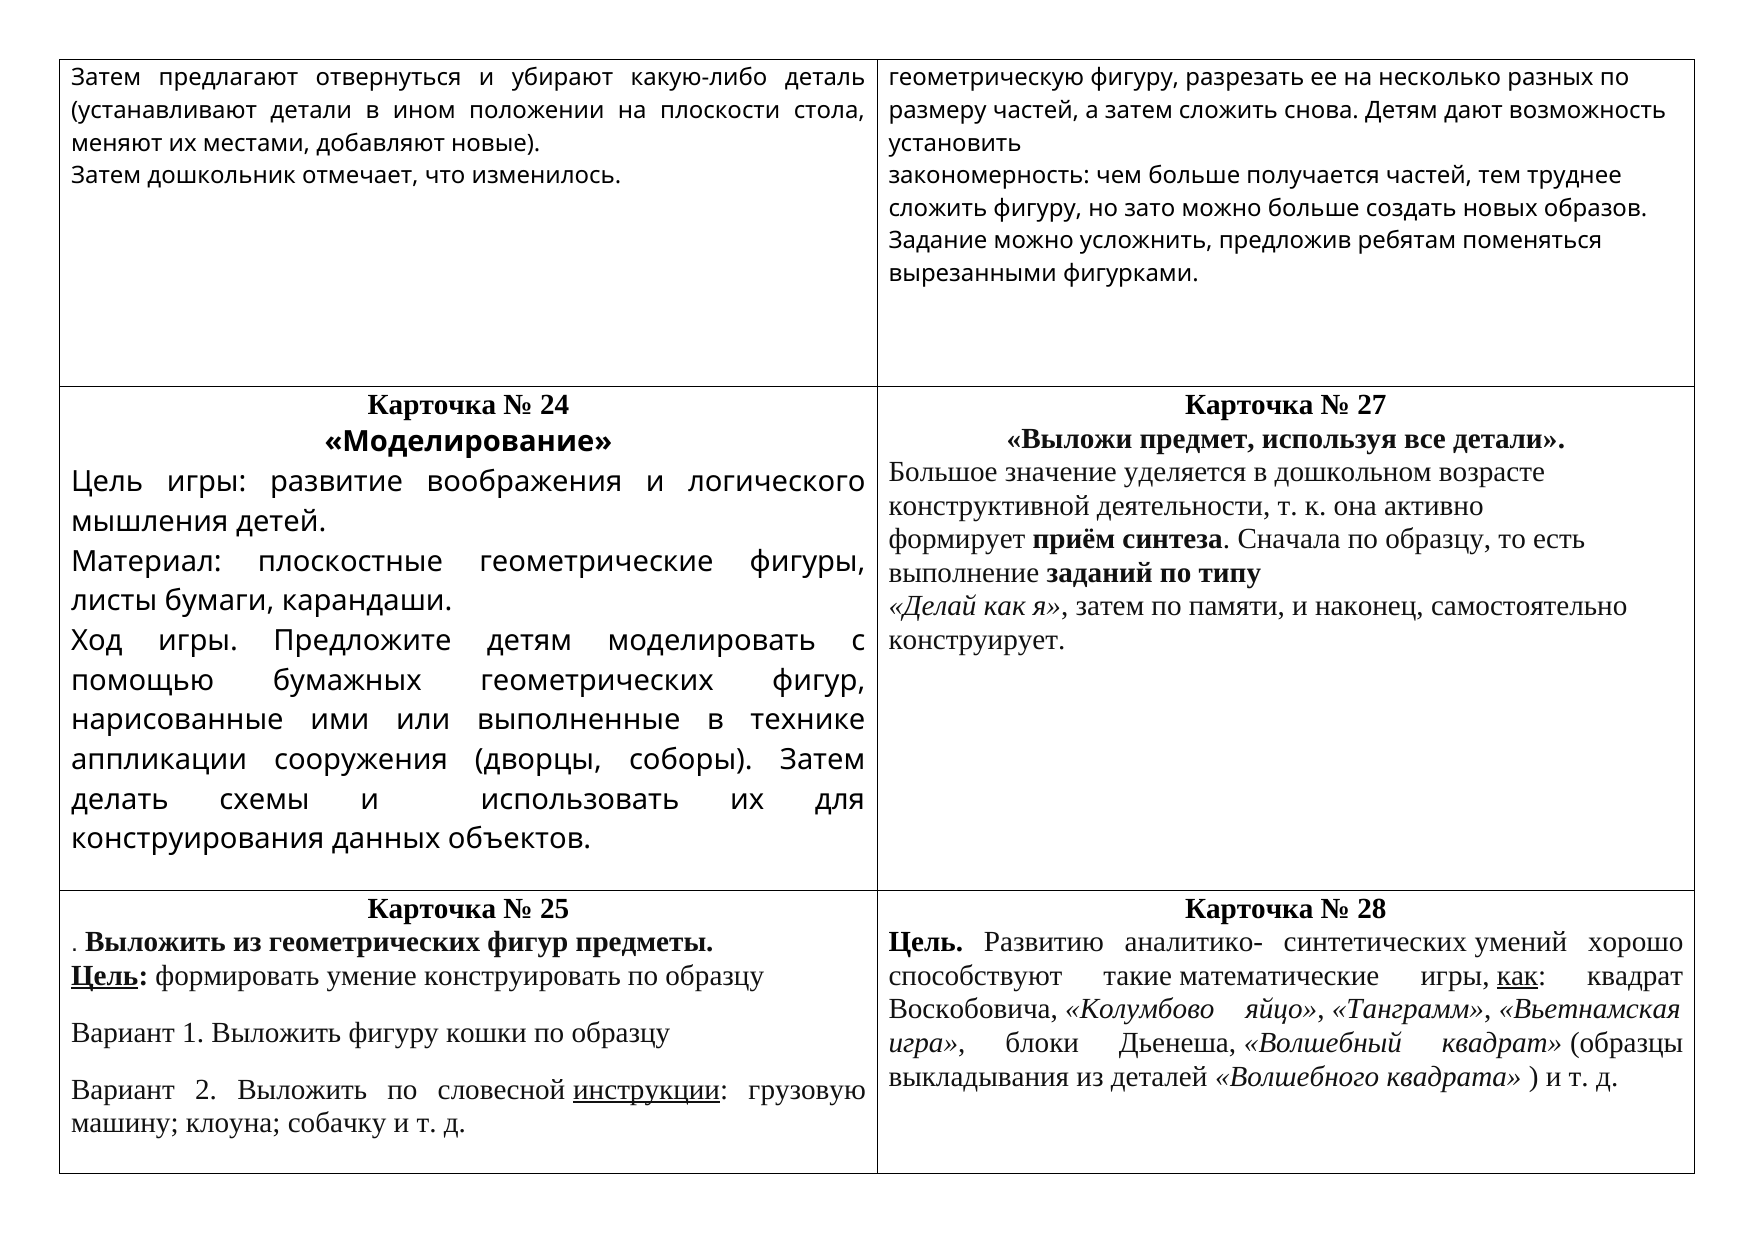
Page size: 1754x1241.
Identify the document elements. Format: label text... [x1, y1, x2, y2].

table_cell Карточка № 28 Цель. Развитию аналитико- синтетических умений хорошо способствуют такие математические игры, как: квадрат Воскобовича, «Колумбово яйцо», «Танграмм», «Вьетнамская игра», блоки Дьенеша, «Волшебный квадрат» (образцы выкладывания из деталей «Волшебного квадрата» ) и т. д. [878, 891, 1694, 1173]
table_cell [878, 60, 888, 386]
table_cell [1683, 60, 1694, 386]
table_cell Карточка № 27 «Выложи предмет, используя все детали». Большое значение уделяется в дошкольном возрасте конструктивной деятельности, т. к. она активно формирует приём синтеза. Сначала по образцу, то есть выполнение заданий по типу «Делай как я», затем по памяти, и наконец, самостоятельно конструирует. [878, 387, 1694, 890]
table_cell Карточка № 25 . Выложить из геометрических фигур предметы. Цель: формировать умение конструировать по образцу Вариант 1. Выложить фигуру кошки по образцу Вариант 2. Выложить по словесной инструкции: грузовую машину; клоуна; собачку и т. д. [60, 891, 877, 1173]
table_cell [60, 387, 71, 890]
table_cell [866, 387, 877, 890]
